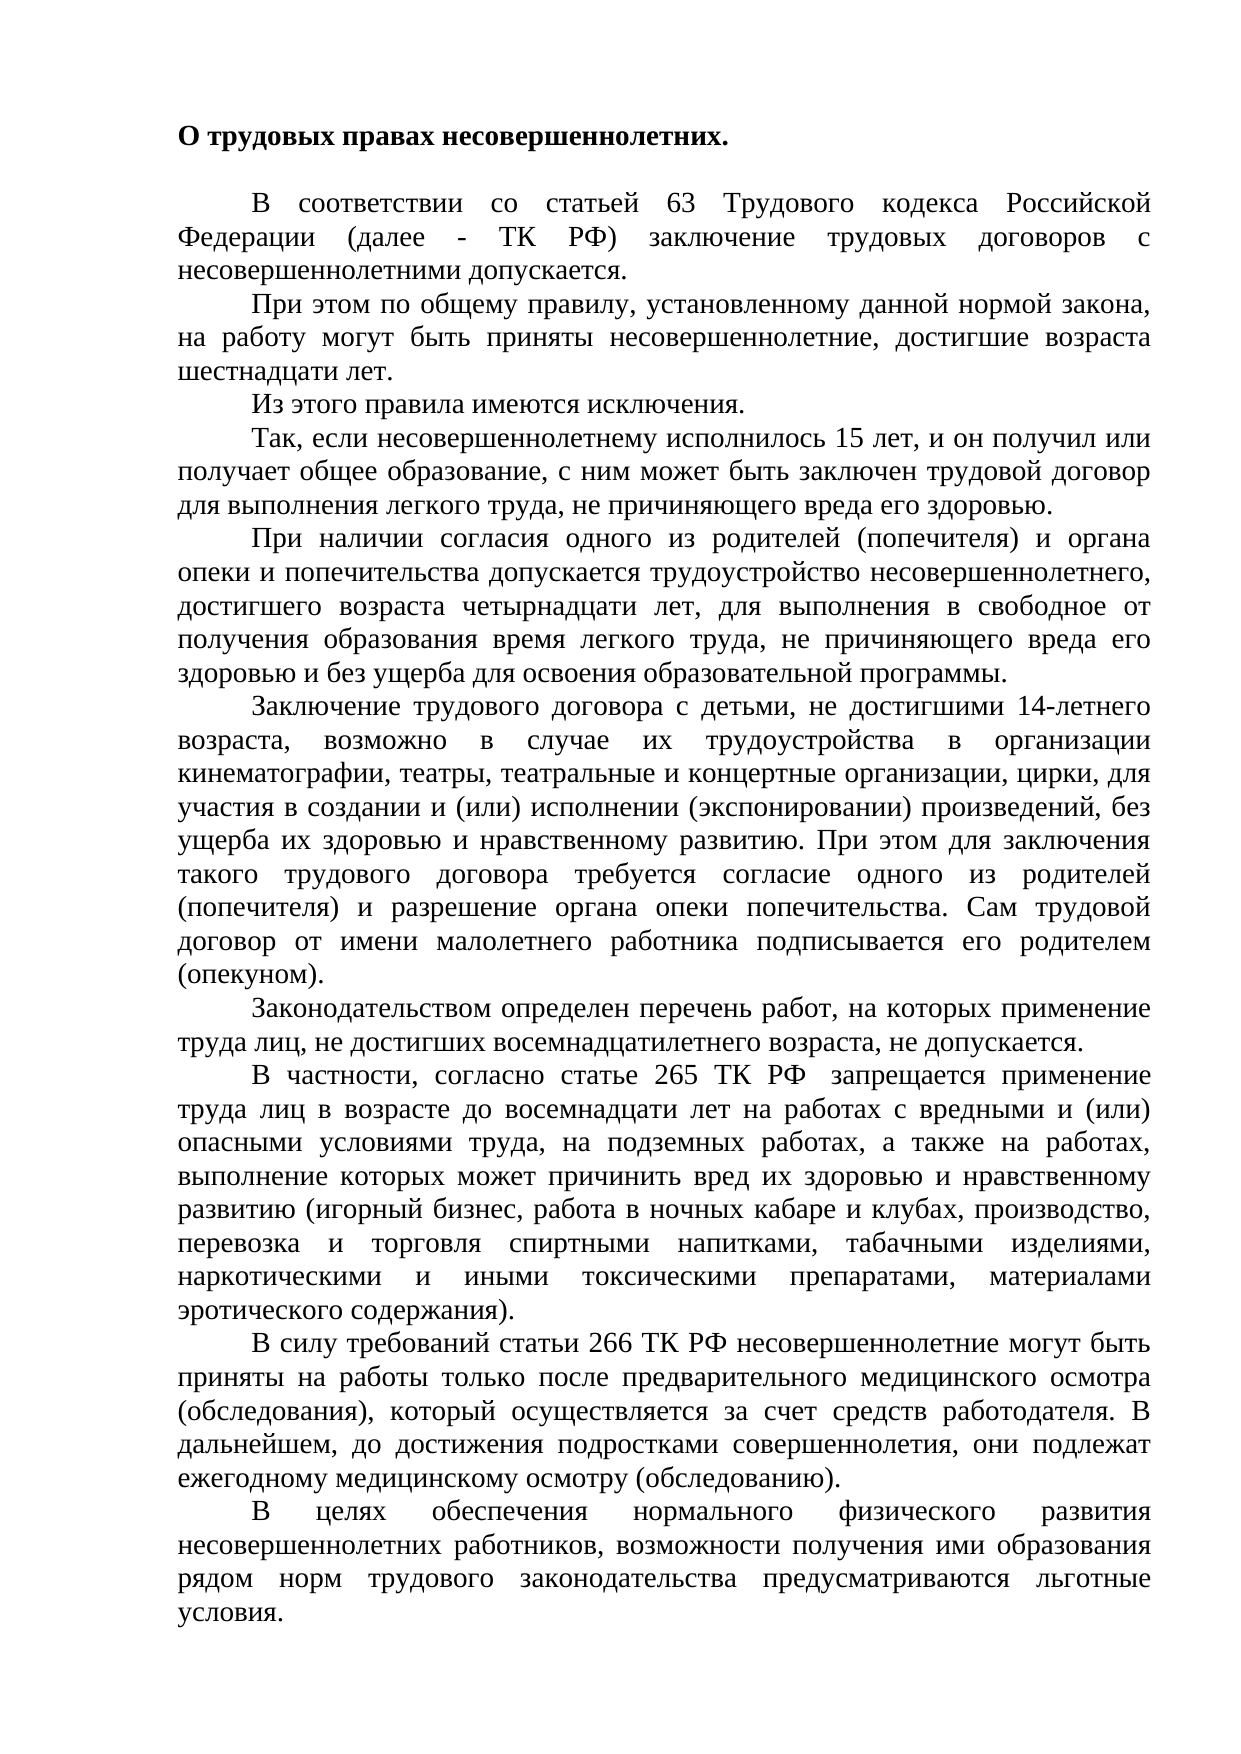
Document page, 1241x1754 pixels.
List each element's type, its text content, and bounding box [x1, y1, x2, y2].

text В частности, согласно статье 265 ТК РФ запрещается применение труда лиц в возрасте до восемнадцати лет на работах с вредными и (или) опасными условиями труда, на подземных работах, а также на работах, выполнение которых может причинить вред их здоровью и нравственному развитию (игорный бизнес, работа в ночных кабаре и клубах, производство, перевозка и торговля спиртными напитками, табачными изделиями, наркотическими и иными токсическими препаратами, материалами эротического содержания). [177, 1057, 1152, 1326]
text Так, если несовершеннолетнему исполнилось 15 лет, и он получил или получает общее образование, с ним может быть заключен трудовой договор для выполнения легкого труда, не причиняющего вреда его здоровью. [177, 420, 1152, 521]
text О трудовых правах несовершеннолетних. [177, 118, 1152, 152]
text При этом по общему правилу, установленному данной нормой закона, на работу могут быть приняты несовершеннолетние, достигшие возраста шестнадцати лет. [177, 286, 1152, 386]
text Законодательством определен перечень работ, на которых применение труда лиц, не достигших восемнадцатилетнего возраста, не допускается. [177, 990, 1152, 1057]
text Из этого правила имеются исключения. [177, 386, 1152, 420]
text В соответствии со статьей 63 Трудового кодекса Российской Федерации (далее - ТК РФ) заключение трудовых договоров с несовершеннолетними допускается. [177, 185, 1152, 286]
text В целях обеспечения нормального физического развития несовершеннолетних работников, возможности получения ими образования рядом норм трудового законодательства предусматриваются льготные условия. [177, 1493, 1152, 1627]
text В силу требований статьи 266 ТК РФ несовершеннолетние могут быть приняты на работы только после предварительного медицинского осмотра (обследования), который осуществляется за счет средств работодателя. В дальнейшем, до достижения подростками совершеннолетия, они подлежат ежегодному медицинскому осмотру (обследованию). [177, 1326, 1152, 1493]
text Заключение трудового договора с детьми, не достигшими 14-летнего возраста, возможно в случае их трудоустройства в организации кинематографии, театры, театральные и концертные организации, цирки, для участия в создании и (или) исполнении (экспонировании) произведений, без ущерба их здоровью и нравственному развитию. При этом для заключения такого трудового договора требуется согласие одного из родителей (попечителя) и разрешение органа опеки попечительства. Сам трудовой договор от имени малолетнего работника подписывается его родителем (опекуном). [177, 688, 1152, 990]
text При наличии согласия одного из родителей (попечителя) и органа опеки и попечительства допускается трудоустройство несовершеннолетнего, достигшего возраста четырнадцати лет, для выполнения в свободное от получения образования время легкого труда, не причиняющего вреда его здоровью и без ущерба для освоения образовательной программы. [177, 521, 1152, 688]
